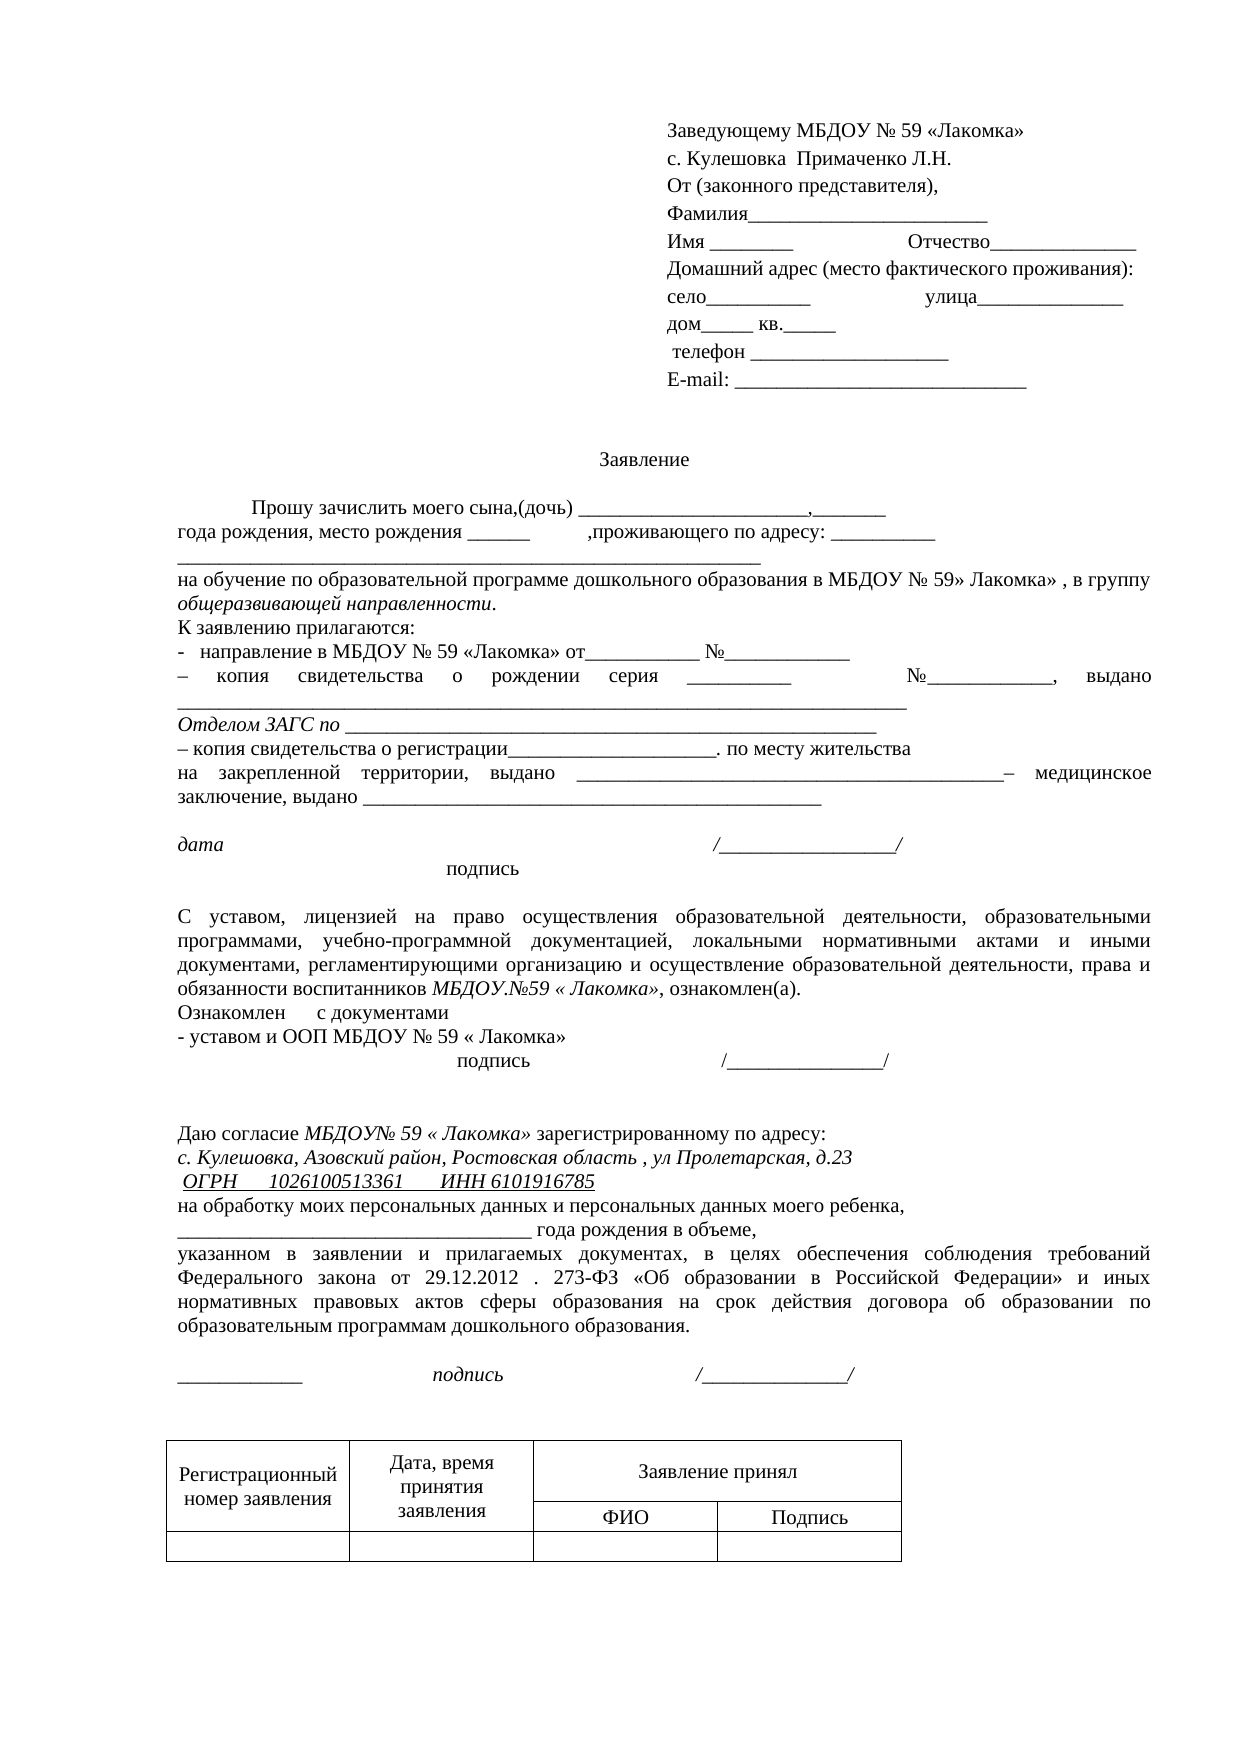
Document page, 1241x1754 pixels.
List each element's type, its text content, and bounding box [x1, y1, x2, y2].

text Фамилия_______________________ [177, 201, 1152, 225]
text с. Кулешовка, Азовский район, Ростовская область , ул Пролетарская, д.23 [177, 1145, 1152, 1169]
text на обработку моих персональных данных и персональных данных моего ребенка, [177, 1193, 1152, 1217]
text Отделом ЗАГС по ___________________________________________________ [177, 712, 1152, 736]
text – копия свидетельства о регистрации____________________. по месту жительства [177, 736, 1152, 760]
text года рождения, место рождения ______ ,проживающего по адресу: __________ [177, 519, 1152, 543]
table_header Регистрационный номер заявления [167, 1441, 349, 1531]
text телефон ___________________ [177, 339, 1152, 363]
text дата /_________________/ [177, 832, 1152, 856]
table_header Дата, время принятия заявления [350, 1441, 533, 1531]
table_cell [534, 1532, 717, 1561]
text От (законного представителя), [177, 173, 1152, 197]
text ________________________________________________________ [177, 543, 1152, 567]
text Заведующему МБДОУ № 59 «Лакомка» [177, 118, 1152, 142]
table_cell ФИО [534, 1502, 717, 1531]
text - направление в МБДОУ № 59 «Лакомка» от___________ №____________ [177, 639, 1152, 663]
text С уставом, лицензией на право осуществления образовательной деятельности, образовательными программами, учебно-программной документацией, локальными нормативными актами и иными документами, регламентирующими организацию и осуществление образовательной деятельности, права и обязанности воспитанников МБДОУ.№59 « Лакомка», ознакомлен(а). [177, 904, 1152, 1000]
text подпись [177, 856, 1152, 880]
table_header Заявление принял [534, 1441, 901, 1501]
table_cell [718, 1532, 901, 1561]
text E-mail: ____________________________ [177, 367, 1152, 391]
text Домашний адрес (место фактического проживания): [177, 256, 1152, 280]
table_cell Подпись [718, 1502, 901, 1531]
text – копия свидетельства о рождении серия __________ №____________, выдано ______________________________________________________________________ [177, 663, 1152, 712]
text указанном в заявлении и прилагаемых документах, в целях обеспечения соблюдения требований Федерального закона от 29.12.2012 . 273-ФЗ «Об образовании в Российской Федерации» и иных нормативных правовых актов сферы образования на срок действия договора об образовании по образовательным программам дошкольного образования. [177, 1241, 1152, 1337]
text Ознакомлен с документами [177, 1000, 1152, 1024]
table_cell [350, 1532, 533, 1561]
text ____________ подпись /______________/ [177, 1362, 1152, 1386]
text подпись /_______________/ [177, 1048, 1152, 1072]
text дом_____ кв._____ [177, 311, 1152, 335]
text - уставом и ООП МБДОУ № 59 « Лакомка» [177, 1024, 1152, 1048]
text Имя ________ Отчество______________ [177, 228, 1152, 253]
text К заявлению прилагаются: [177, 615, 1152, 639]
text __________________________________ года рождения в объеме, [177, 1217, 1152, 1241]
text Прошу зачислить моего сына,(дочь) ______________________,_______ [177, 495, 1152, 519]
text ОГРН 1026100513361 ИНН 6101916785 [177, 1169, 1152, 1193]
text на закрепленной территории, выдано _________________________________________– медицинское заключение, выдано ____________________________________________ [177, 760, 1152, 808]
text на обучение по образовательной программе дошкольного образования в МБДОУ № 59» Лакомка» , в группу общеразвивающей направленности. [177, 567, 1152, 615]
table_cell [167, 1532, 349, 1561]
text Заявление [177, 447, 1152, 471]
text село__________ улица______________ [177, 284, 1152, 308]
text Даю согласие МБДОУ№ 59 « Лакомка» зарегистрированному по адресу: [177, 1121, 1152, 1145]
text с. Кулешовка Примаченко Л.Н. [177, 146, 1152, 170]
